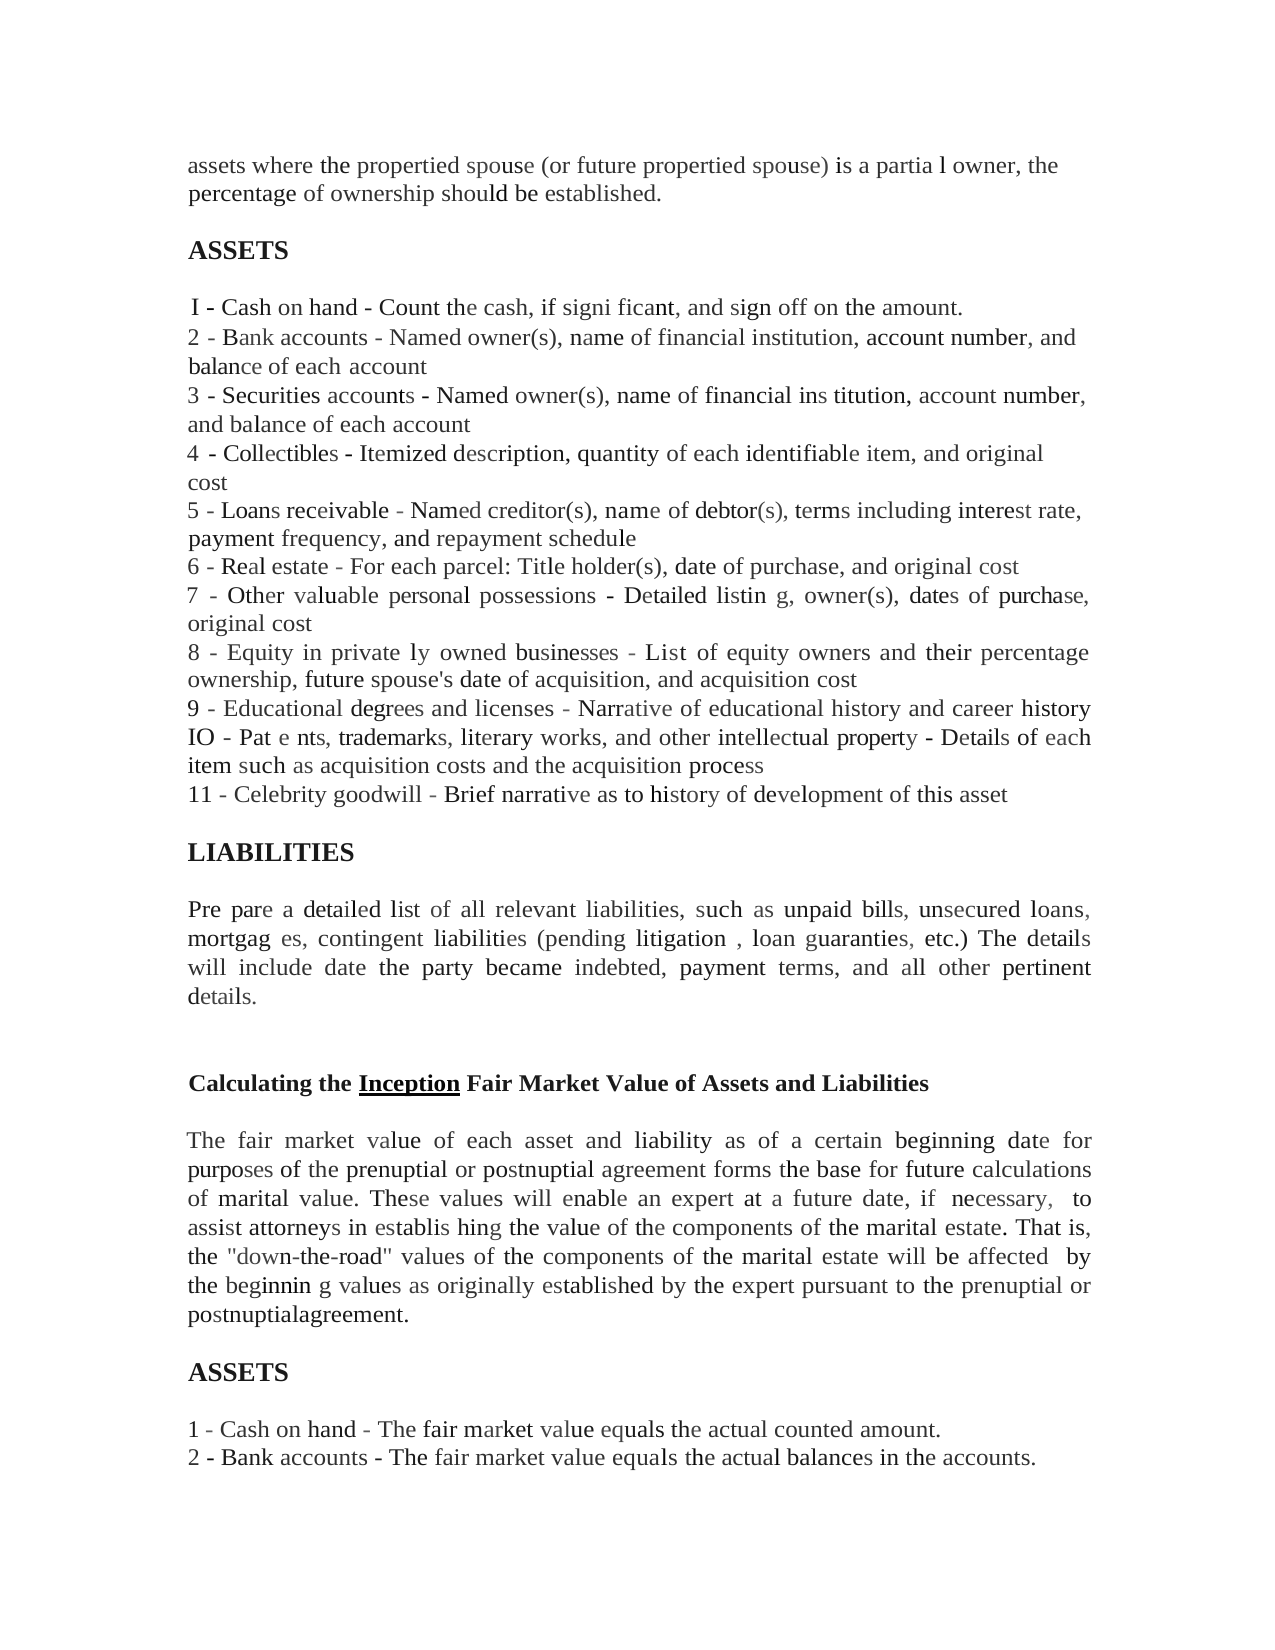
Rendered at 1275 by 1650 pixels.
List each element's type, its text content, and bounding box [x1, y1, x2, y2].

text 11 - Celebrity goodwill - Brief narrative as to history of development of this asset [187, 780, 1106, 808]
list - Securities accounts - Named owner(s), name of financial ins titution, account number, and balance of each account [187, 381, 1091, 437]
text I - Cash on hand - Count the cash, if signi ficant, and sign off on the amount. [191, 292, 1106, 321]
text assets where the propertied spouse (or future propertied spouse) is a partia l owner, the percentage of ownership should be established. [187, 151, 1095, 206]
list - Other valuable personal possessions - Detailed listin g, owner(s), dates of purchase, original cost [186, 581, 1090, 636]
text Pre pare a detailed list of all relevant liabilities, such as unpaid bills, unsecured loans, mortgag es, contingent liabilities (pending litigation , loan guaranties, etc.) The details will include date the party became indebted, payment terms, and all other pertinent details. [187, 895, 1091, 1010]
list - Bank accounts - Named owner(s), name of financial institution, account number, and balance of each account [187, 323, 1091, 379]
list - Bank accounts - The fair market value equals the actual balances in the accounts. [188, 1443, 1106, 1471]
list - Cash on hand - The fair market value equals the actual counted amount. [187, 1415, 1106, 1443]
list - Collectibles - Itemized description, quantity of each identifiable item, and original cost [187, 438, 1090, 495]
list - Educational degrees and licenses - Narrative of educational history and career history IO - Pat e nts, trademarks, literary works, and other intellectual property - Details of each item such as acquisition costs and the acquisition process [187, 694, 1091, 779]
text The fair market value of each asset and liability as of a certain beginning date for purposes of the prenuptial or postnuptial agreement forms the base for future calculations of marital value. These values will enable an expert at a future date, if necessary, to assist attorneys in establis hing the value of the components of the marital estate. That is, the "down-the-road" values of the components of the marital estate will be affected by the beginnin g values as originally established by the expert pursuant to the prenuptial or postnuptialagreement. [186, 1126, 1092, 1328]
list - Equity in private ly owned businesses - List of equity owners and their percentage ownership, future spouse's date of acquisition, and acquisition cost [187, 638, 1090, 693]
list - Real estate - For each parcel: Title holder(s), date of purchase, and original cost [187, 552, 1106, 580]
text ASSETS [188, 234, 1106, 265]
subtitle Calculating the Inception Fair Market Value of Assets and Liabilities [188, 1069, 1106, 1097]
subtitle ASSETS [188, 1356, 1106, 1387]
list - Loans receivable - Named creditor(s), name of debtor(s), terms including interest rate, payment frequency, and repayment schedule [187, 496, 1092, 552]
subtitle LIABILITIES [187, 836, 1106, 867]
